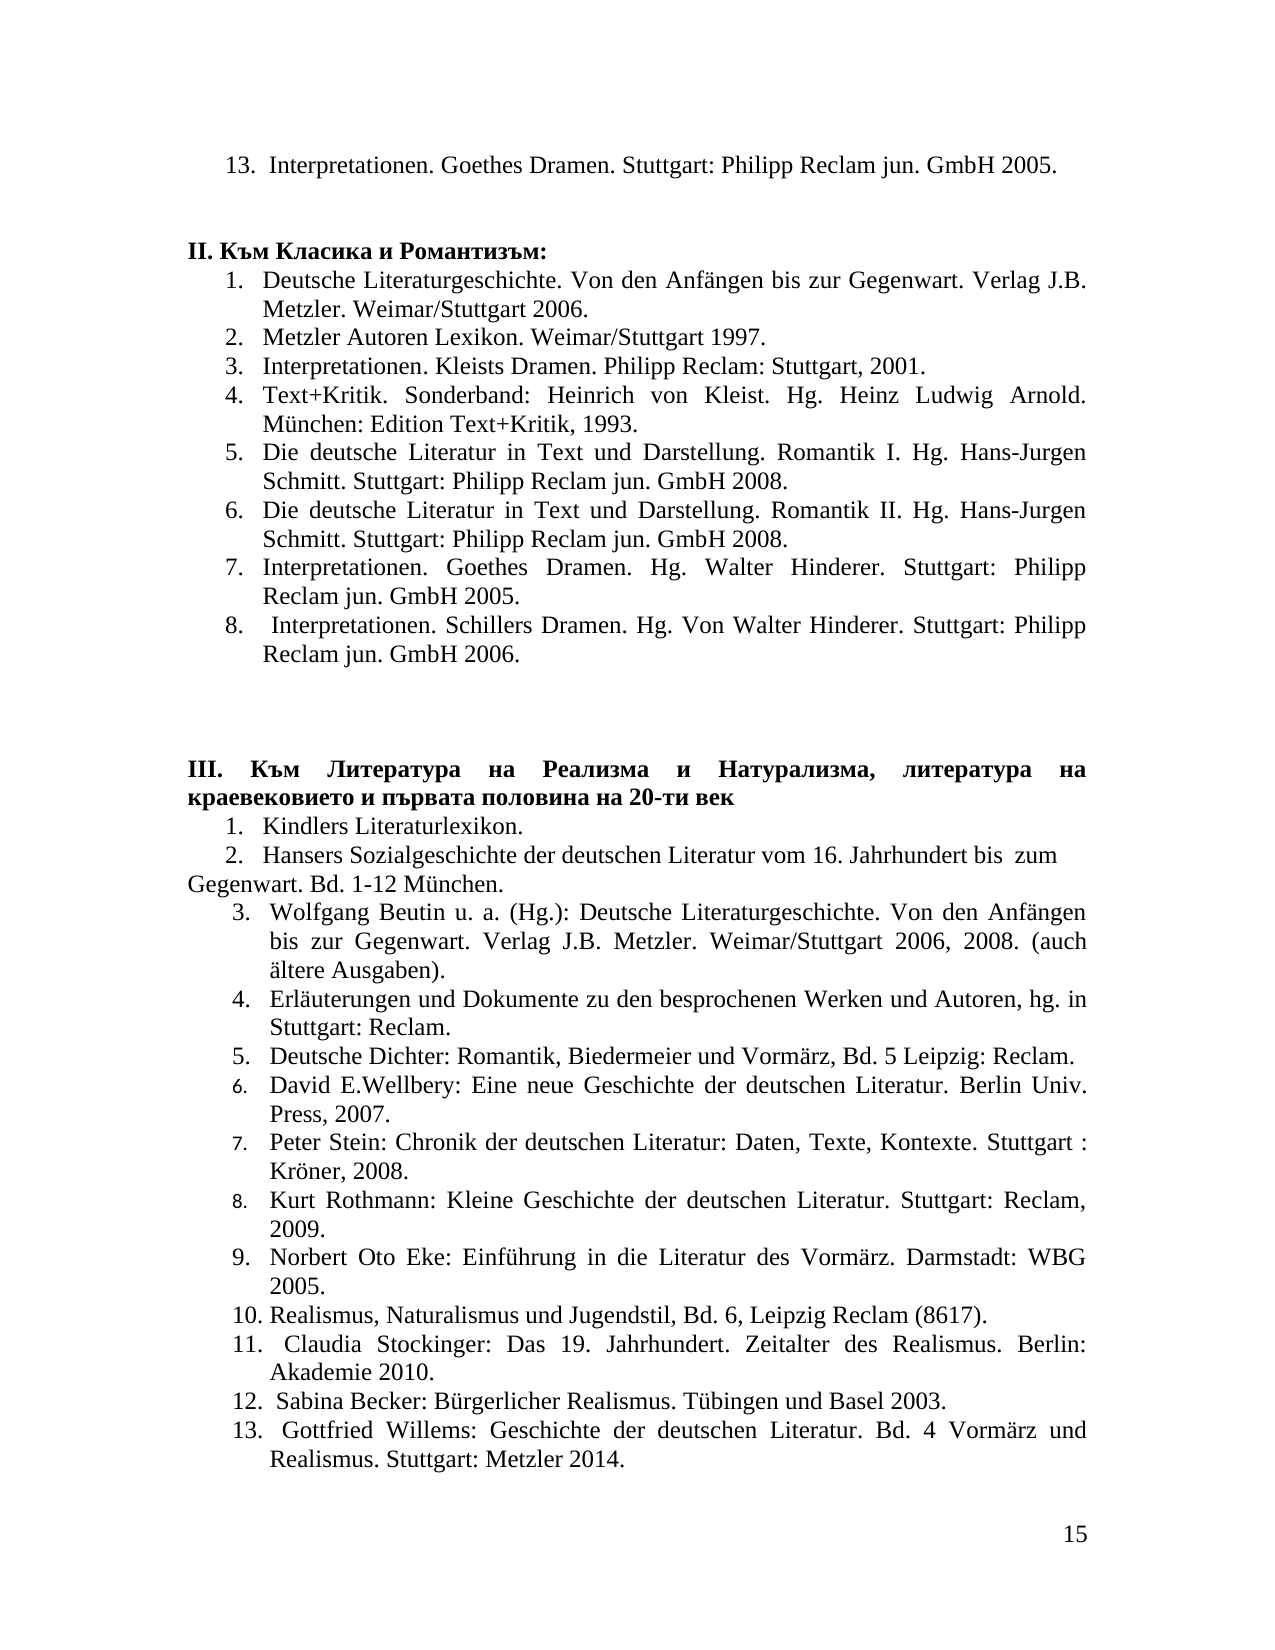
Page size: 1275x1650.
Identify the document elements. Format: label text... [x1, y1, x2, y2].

list Interpretationen. Kleists Dramen. Philipp Reclam: Stuttgart, 2001. [225, 351, 1087, 380]
text ІІІ. Към Литература на Реализма и Натурализма, литература на краевековието и първата половина на 20-ти век [187, 754, 1087, 811]
list Wolfgang Beutin u. a. (Hg.): Deutsche Literaturgeschichte. Von den Anfängen bis zur Gegenwart. Verlag J.B. Metzler. Weimar/Stuttgart 2006, 2008. (auch ältere Ausgaben). [232, 897, 1087, 984]
list Hansers Sozialgeschichte der deutschen Literatur vom 16. Jahrhundert bis zum Gegenwart. Bd. 1-12 München. [187, 840, 1087, 897]
list Claudia Stockinger: Das 19. Jahrhundert. Zeitalter des Realismus. Berlin: Akademie 2010. [232, 1329, 1087, 1386]
list Kurt Rothmann: Kleine Geschichte der deutschen Literatur. Stuttgart: Reclam, 2009. [232, 1185, 1087, 1242]
list Realismus, Naturalismus und Jugendstil, Bd. 6, Leipzig Reclam (8617). [232, 1300, 1087, 1329]
list Deutsche Dichter: Romantik, Biedermeier und Vormärz, Bd. 5 Leipzig: Reclam. [232, 1041, 1087, 1070]
list Peter Stein: Chronik der deutschen Literatur: Daten, Texte, Kontexte. Stuttgart : Kröner, 2008. [232, 1127, 1087, 1185]
list Norbert Oto Eke: Einführung in die Literatur des Vormärz. Darmstadt: WBG 2005. [232, 1242, 1087, 1300]
list Kindlers Literaturlexikon. [187, 811, 1087, 840]
list Sabina Becker: Bürgerlicher Realismus. Tübingen und Basel 2003. [232, 1386, 1087, 1415]
list Die deutsche Literatur in Text und Darstellung. Romantik II. Hg. Hans-Jurgen Schmitt. Stuttgart: Philipp Reclam jun. GmbН 2008. [225, 495, 1087, 552]
list Interpretationen. Goethes Dramen. Hg. Walter Hinderer. Stuttgart: Philipp Reclam jun. GmbН 2005. [225, 552, 1087, 610]
list Deutsche Literaturgeschichte. Von den Anfängen bis zur Gegenwart. Verlag J.B. Metzler. Weimar/Stuttgart 2006. [225, 265, 1087, 322]
list Erläuterungen und Dokumente zu den besprochenen Werken und Autoren, hg. in Stuttgart: Reclam. [232, 984, 1087, 1041]
list Die deutsche Literatur in Text und Darstellung. Romantik I. Hg. Hans-Jurgen Schmitt. Stuttgart: Philipp Reclam jun. GmbН 2008. [225, 437, 1087, 495]
list David E.Wellbery: Eine neue Geschichte der deutschen Literatur. Berlin Univ. Press, 2007. [232, 1070, 1087, 1127]
text ІІ. Към Класика и Романтизъм: [187, 236, 1087, 265]
list Interpretationen. Goethes Dramen. Stuttgart: Philipp Reclam jun. GmbН 2005. [225, 150, 1087, 179]
list Metzler Autoren Lexikon. Weimar/Stuttgart 1997. [225, 322, 1087, 351]
list Text+Kritik. Sonderband: Heinrich von Kleist. Hg. Heinz Ludwig Arnold. München: Edition Text+Kritik, 1993. [225, 380, 1087, 437]
list Gottfried Willems: Geschichte der deutschen Literatur. Bd. 4 Vormärz und Realismus. Stuttgart: Metzler 2014. [232, 1415, 1087, 1472]
list Interpretationen. Schillers Dramen. Hg. Von Walter Hinderer. Stuttgart: Philipp Reclam jun. GmbН 2006. [225, 610, 1087, 667]
